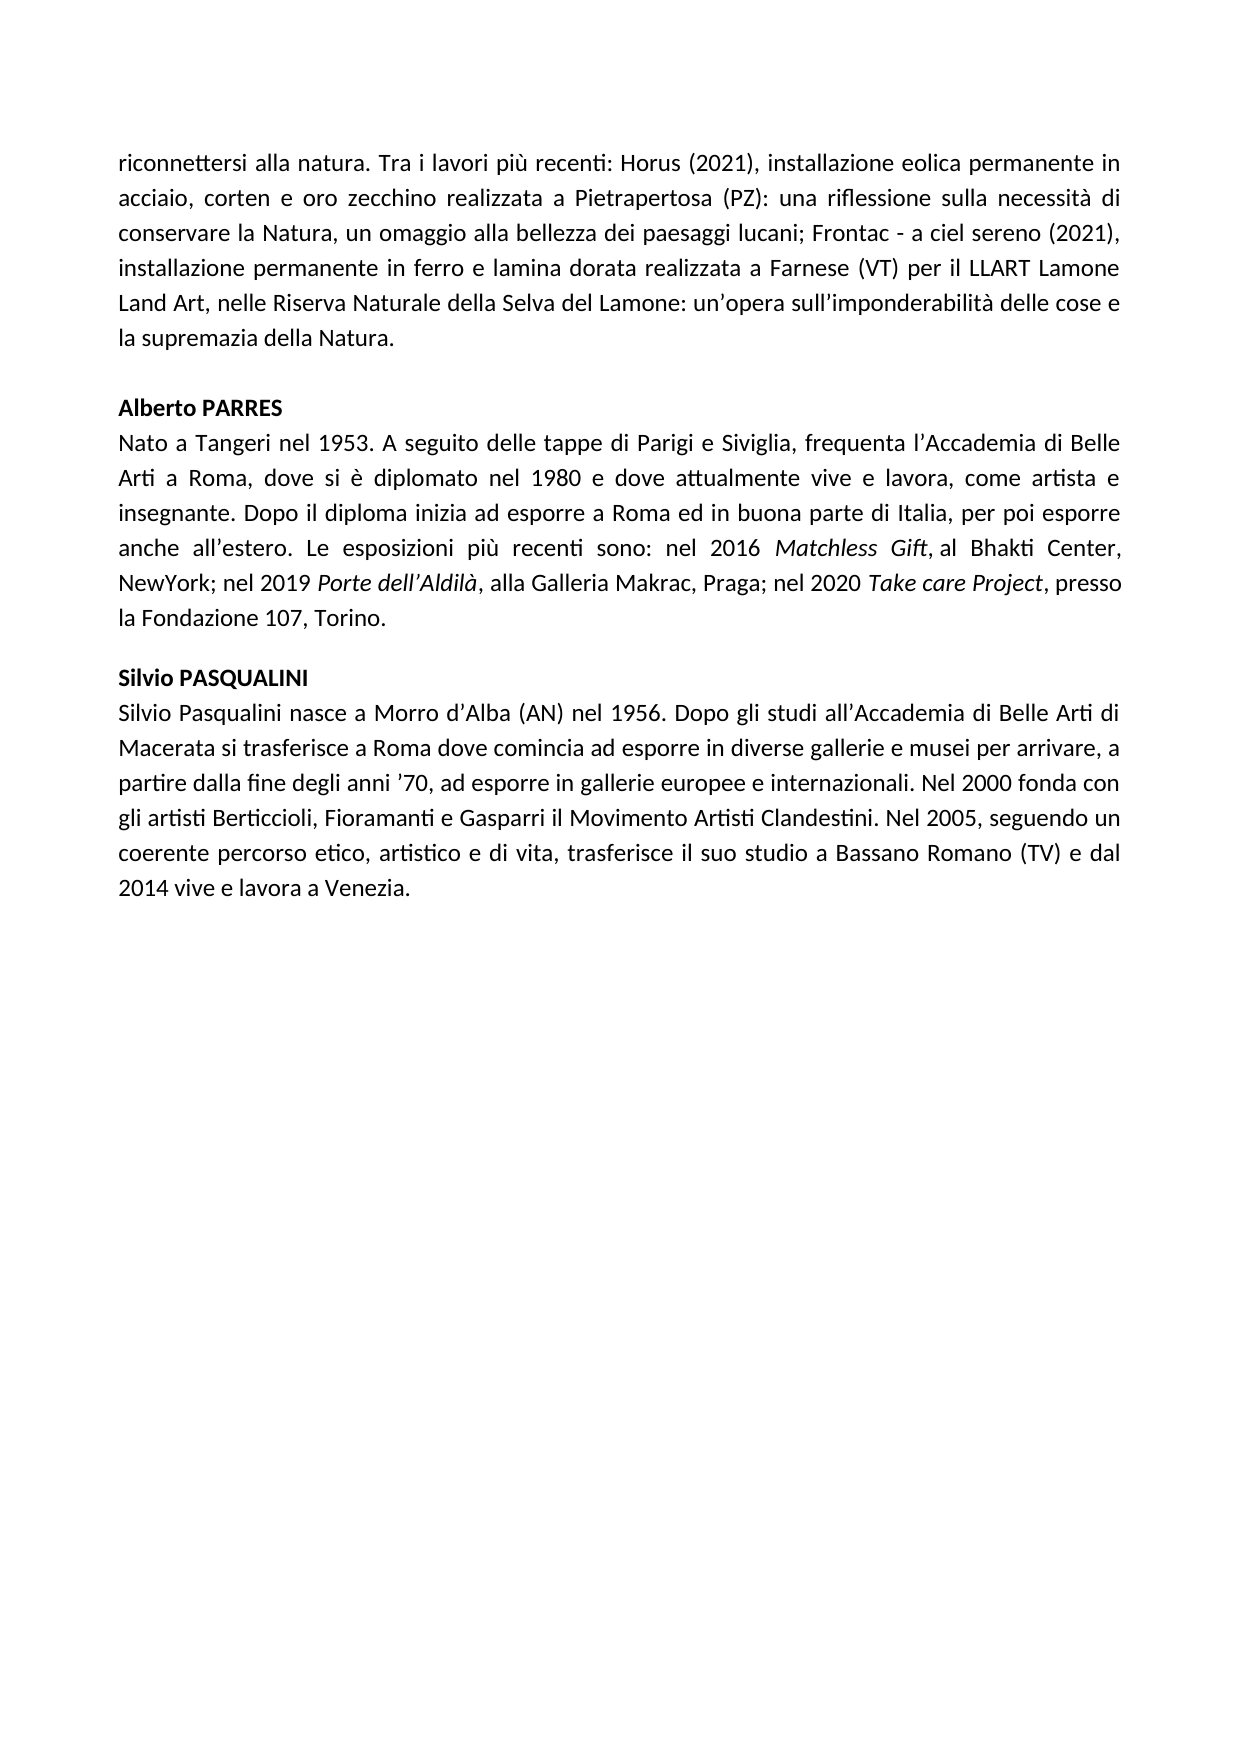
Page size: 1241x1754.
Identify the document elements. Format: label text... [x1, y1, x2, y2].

text Nato a Tangeri nel 1953. A seguito delle tappe di Parigi e Siviglia, frequenta l’Accademia di Belle Arti a Roma, dove si è diplomato nel 1980 e dove attualmente vive e lavora, come artista e insegnante. Dopo il diploma inizia ad esporre a Roma ed in buona parte di Italia, per poi esporre anche all’estero. Le esposizioni più recenti sono: nel 2016 Matchless Gift, al Bhakti Center, NewYork; nel 2019 Porte dell’Aldilà, alla Galleria Makrac, Praga; nel 2020 Take care Project, presso la Fondazione 107, Torino. [118, 428, 1122, 633]
text Alberto PARRES [118, 393, 1122, 423]
text Silvio PASQUALINI [118, 663, 1122, 693]
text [118, 148, 1122, 353]
text Silvio Pasqualini nasce a Morro d’Alba (AN) nel 1956. Dopo gli studi all’Accademia di Belle Arti di Macerata si trasferisce a Roma dove comincia ad esporre in diverse gallerie e musei per arrivare, a partire dalla fine degli anni ’70, ad esporre in gallerie europee e internazionali. Nel 2000 fonda con gli artisti Berticcioli, Fioramanti e Gasparri il Movimento Artisti Clandestini. Nel 2005, seguendo un coerente percorso etico, artistico e di vita, trasferisce il suo studio a Bassano Romano (TV) e dal 2014 vive e lavora a Venezia. [118, 698, 1122, 903]
